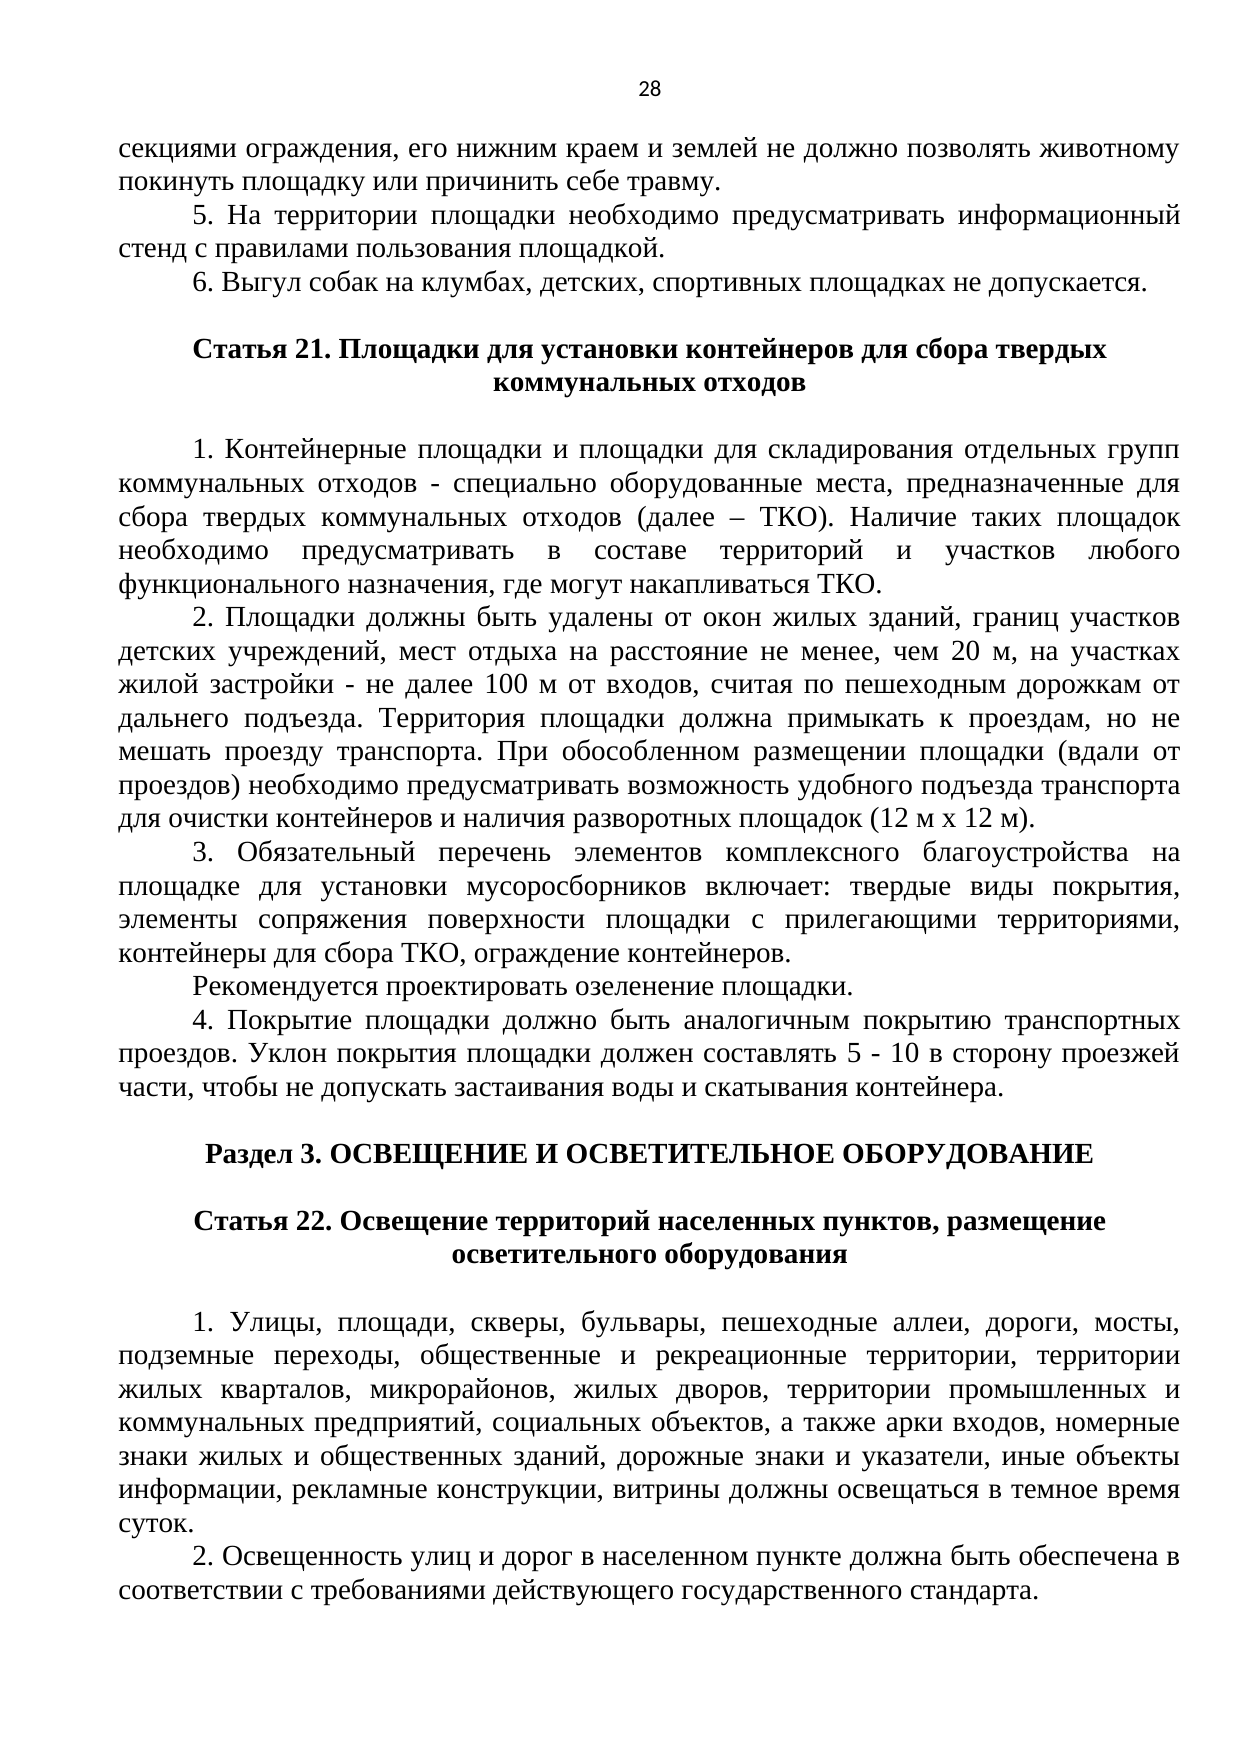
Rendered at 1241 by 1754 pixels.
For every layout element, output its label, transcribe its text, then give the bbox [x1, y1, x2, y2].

text Статья 21. Площадки для установки контейнеров для сбора твердых коммунальных отходов [118, 331, 1181, 398]
text 6. Выгул собак на клумбах, детских, спортивных площадках не допускается. [118, 264, 1181, 297]
text 3. Обязательный перечень элементов комплексного благоустройства на площадке для установки мусоросборников включает: твердые виды покрытия, элементы сопряжения поверхности площадки с прилегающими территориями, контейнеры для сбора ТКО, ограждение контейнеров. [118, 834, 1181, 968]
text 2. Освещенность улиц и дорог в населенном пункте должна быть обеспечена в соответствии с требованиями действующего государственного стандарта. [118, 1538, 1181, 1606]
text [118, 130, 1181, 197]
text 5. На территории площадки необходимо предусматривать информационный стенд с правилами пользования площадкой. [118, 197, 1181, 264]
text Статья 22. Освещение территорий населенных пунктов, размещение осветительного оборудования [118, 1203, 1181, 1270]
text Рекомендуется проектировать озеленение площадки. [118, 968, 1181, 1002]
text 1. Улицы, площади, скверы, бульвары, пешеходные аллеи, дороги, мосты, подземные переходы, общественные и рекреационные территории, территории жилых кварталов, микрорайонов, жилых дворов, территории промышленных и коммунальных предприятий, социальных объектов, а также арки входов, номерные знаки жилых и общественных зданий, дорожные знаки и указатели, иные объекты информации, рекламные конструкции, витрины должны освещаться в темное время суток. [118, 1304, 1181, 1538]
text 1. Контейнерные площадки и площадки для складирования отдельных групп коммунальных отходов - специально оборудованные места, предназначенные для сбора твердых коммунальных отходов (далее – ТКО). Наличие таких площадок необходимо предусматривать в составе территорий и участков любого функционального назначения, где могут накапливаться ТКО. [118, 432, 1181, 599]
text Раздел 3. ОСВЕЩЕНИЕ И ОСВЕТИТЕЛЬНОЕ ОБОРУДОВАНИЕ [118, 1136, 1181, 1169]
text 4. Покрытие площадки должно быть аналогичным покрытию транспортных проездов. Уклон покрытия площадки должен составлять 5 - 10 в сторону проезжей части, чтобы не допускать застаивания воды и скатывания контейнера. [118, 1002, 1181, 1102]
text 2. Площадки должны быть удалены от окон жилых зданий, границ участков детских учреждений, мест отдыха на расстояние не менее, чем 20 м, на участках жилой застройки - не далее 100 м от входов, считая по пешеходным дорожкам от дальнего подъезда. Территория площадки должна примыкать к проездам, но не мешать проезду транспорта. При обособленном размещении площадки (вдали от проездов) необходимо предусматривать возможность удобного подъезда транспорта для очистки контейнеров и наличия разворотных площадок (12 м x 12 м). [118, 599, 1181, 834]
